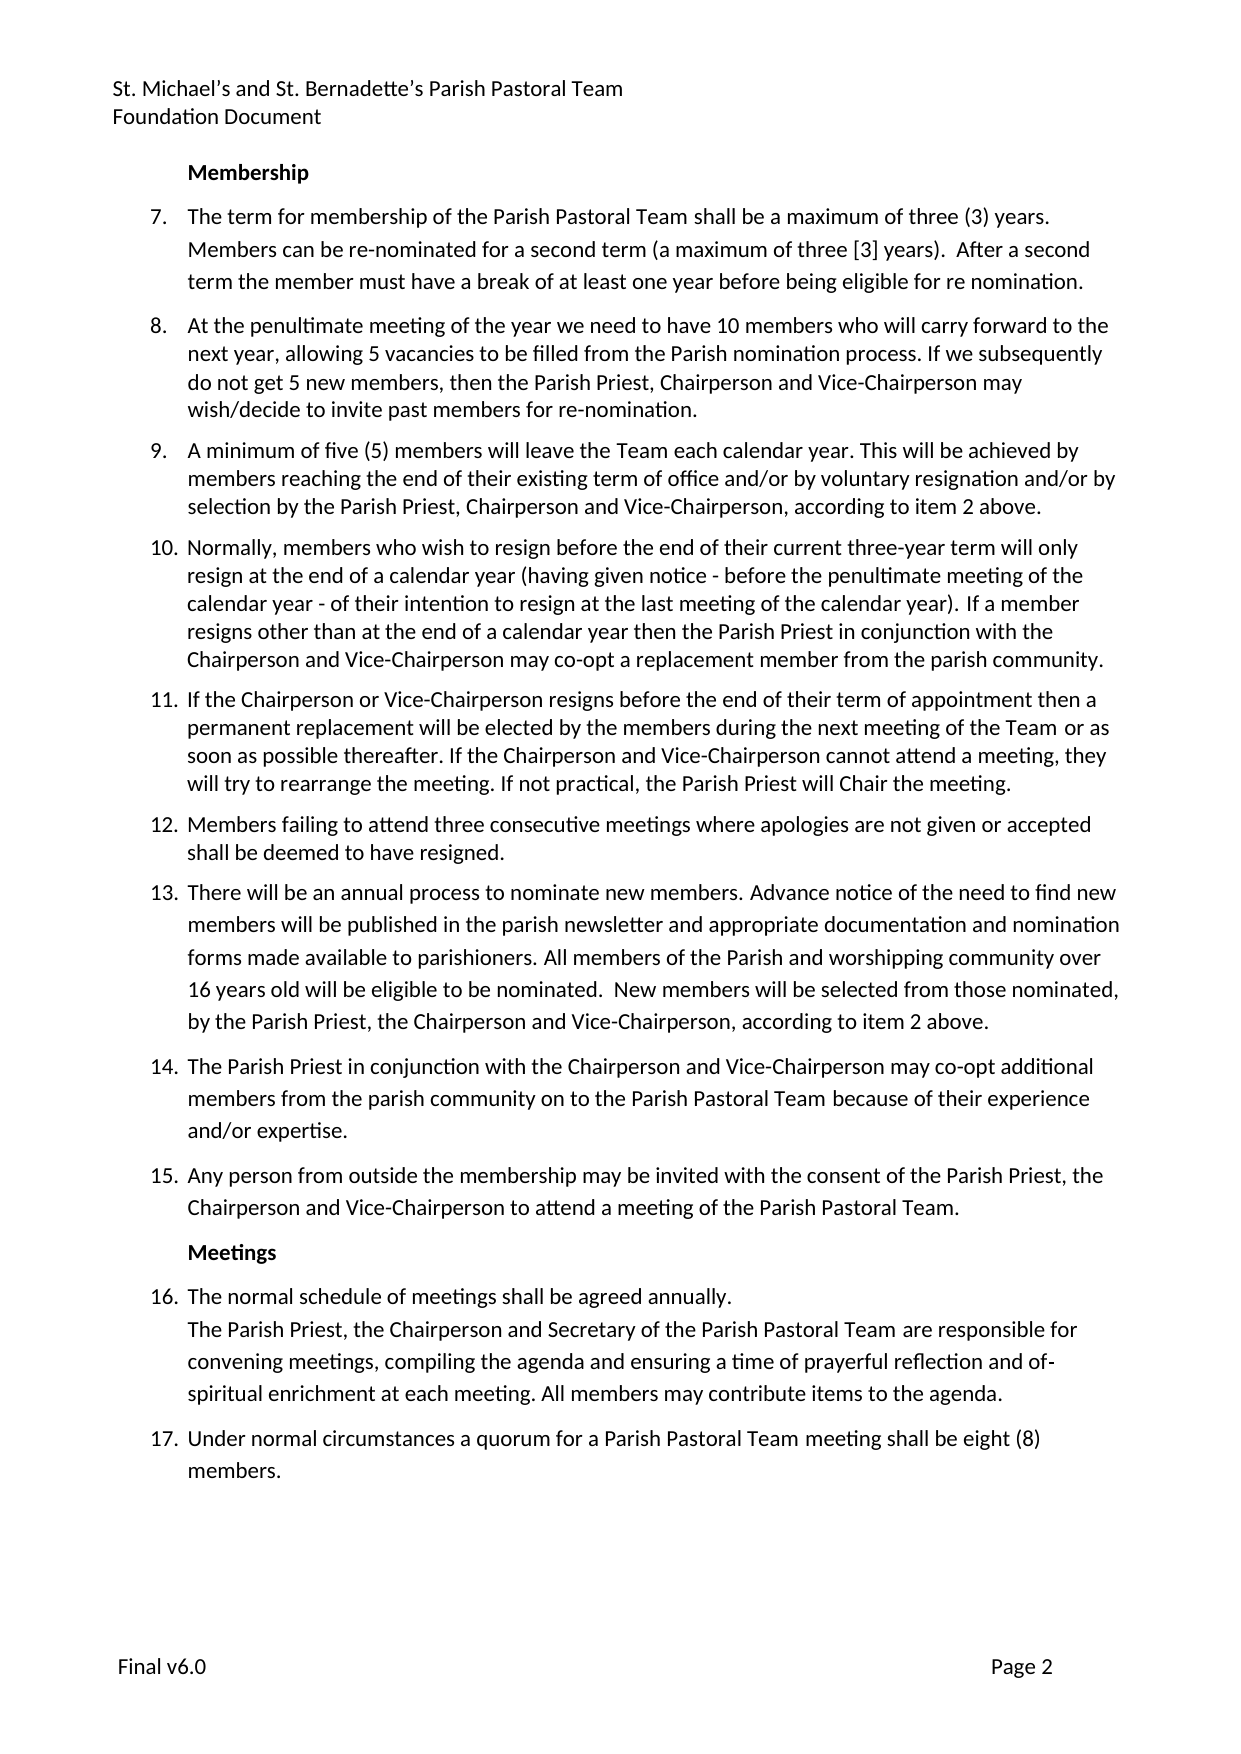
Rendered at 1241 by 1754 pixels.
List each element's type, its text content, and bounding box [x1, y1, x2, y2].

list The term for membership of the Parish Pastoral Team shall be a maximum of three (3) years. Members can be re-nominated for a second term (a maximum of three [3] years). After a second term the member must have a break of at least one year before being eligible for re nomination. [150, 202, 1128, 295]
list A minimum of five (5) members will leave the Team each calendar year. This will be achieved by members reaching the end of their existing term of office and/or by voluntary resignation and/or by selection by the Parish Priest, Chairperson and Vice-Chairperson, according to item 2 above. [150, 436, 1128, 520]
list Under normal circumstances a quorum for a Parish Pastoral Team meeting shall be eight (8) members. [150, 1424, 1128, 1484]
list If the Chairperson or Vice-Chairperson resigns before the end of their term of appointment then a permanent replacement will be elected by the members during the next meeting of the Team or as soon as possible thereafter. If the Chairperson and Vice-Chairperson cannot attend a meeting, they will try to rearrange the meeting. If not practical, the Parish Priest will Chair the meeting. [150, 685, 1128, 797]
list There will be an annual process to nominate new members. Advance notice of the need to find new members will be published in the parish newsletter and appropriate documentation and nomination forms made available to parishioners. All members of the Parish and worshipping community over 16 years old will be eligible to be nominated. New members will be selected from those nominated, by the Parish Priest, the Chairperson and Vice-Chairperson, according to item 2 above. [150, 878, 1128, 1035]
list The normal schedule of meetings shall be agreed annually. The Parish Priest, the Chairperson and Secretary of the Parish Pastoral Team are responsible for convening meetings, compiling the agenda and ensuring a time of prayerful reflection and of spiritual enrichment at each meeting. All members may contribute items to the agenda. [150, 1282, 1128, 1407]
list Meetings [187, 1238, 1128, 1266]
list Any person from outside the membership may be invited with the consent of the Parish Priest, the Chairperson and Vice-Chairperson to attend a meeting of the Parish Pastoral Team. [150, 1161, 1128, 1221]
list Members failing to attend three consecutive meetings where apologies are not given or accepted shall be deemed to have resigned. [150, 810, 1128, 866]
list Normally, members who wish to resign before the end of their current three-year term will only resign at the end of a calendar year (having given notice - before the penultimate meeting of the calendar year - of their intention to resign at the last meeting of the calendar year). If a member resigns other than at the end of a calendar year then the Parish Priest in conjunction with the Chairperson and Vice-Chairperson may co-opt a replacement member from the parish community. [150, 533, 1128, 673]
list The Parish Priest in conjunction with the Chairperson and Vice-Chairperson may co-opt additional members from the parish community on to the Parish Pastoral Team because of their experience and/or expertise. [150, 1052, 1128, 1144]
list At the penultimate meeting of the year we need to have 10 members who will carry forward to the next year, allowing 5 vacancies to be filled from the Parish nomination process. If we subsequently do not get 5 new members, then the Parish Priest, Chairperson and Vice-Chairperson may wish/decide to invite past members for re-nomination. [150, 312, 1128, 424]
list Membership [187, 158, 1128, 186]
